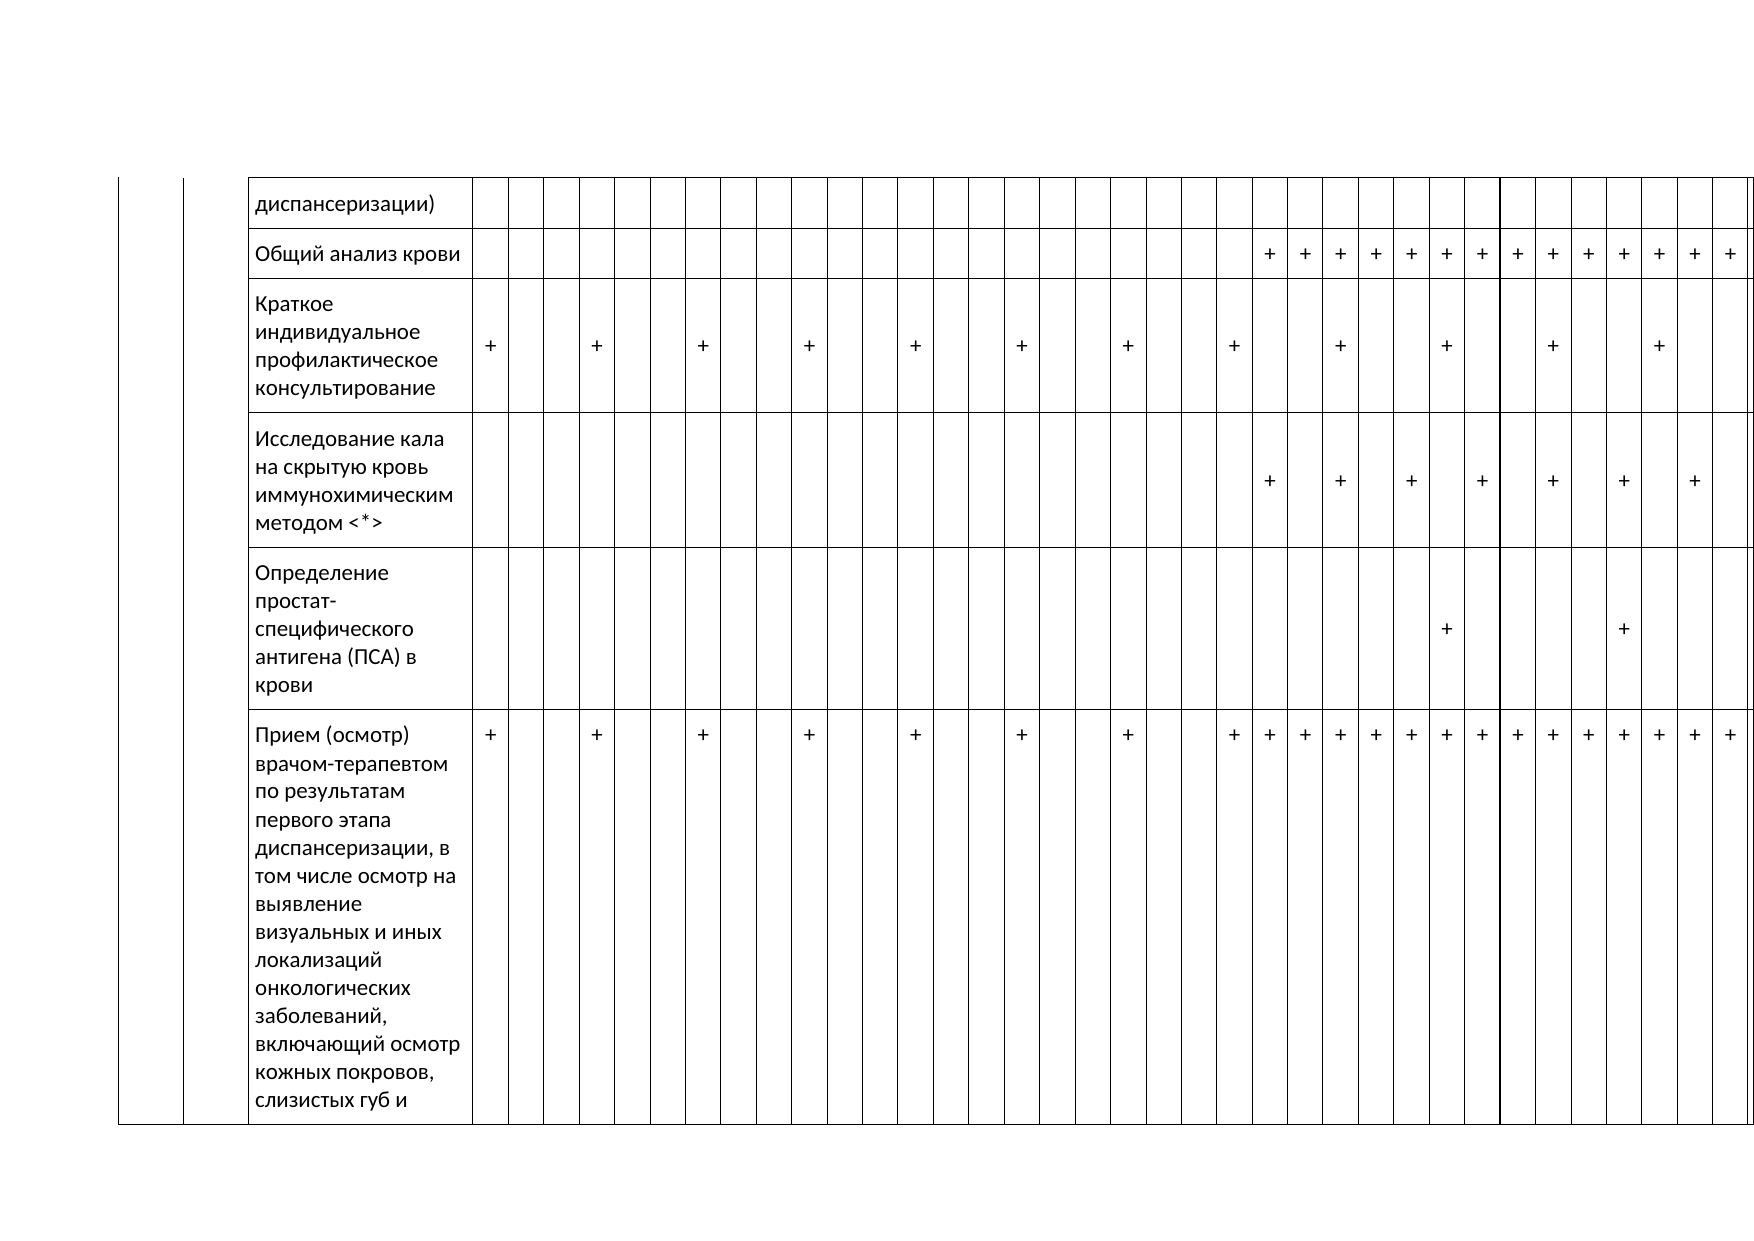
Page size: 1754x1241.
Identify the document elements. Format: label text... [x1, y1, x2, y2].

table_cell [757, 229, 791, 278]
table_cell [1217, 548, 1252, 709]
table_cell [721, 229, 756, 278]
table_cell [580, 229, 614, 278]
table_cell + [1288, 229, 1322, 278]
table_cell + [1536, 229, 1571, 278]
table_cell [1501, 413, 1535, 547]
table_cell [828, 279, 862, 412]
table_cell + [792, 710, 827, 1123]
table_cell [1111, 413, 1146, 547]
table_cell [1005, 548, 1039, 709]
table_cell + [615, 178, 650, 227]
table_cell [509, 413, 543, 547]
table_cell [721, 548, 756, 709]
table_cell + [1607, 710, 1641, 1123]
table_cell [757, 548, 791, 709]
table_cell + [686, 279, 720, 412]
table_cell [1430, 413, 1464, 547]
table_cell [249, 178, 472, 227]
table_cell [1217, 229, 1252, 278]
table_cell [934, 413, 968, 547]
table_cell [792, 229, 827, 278]
table_cell [1111, 229, 1146, 278]
table_cell + [1253, 710, 1287, 1123]
table_cell + [1678, 413, 1712, 547]
table_cell + [1005, 178, 1039, 227]
table_cell [828, 413, 862, 547]
table_cell Исследование кала на скрытую кровь иммунохимическим методом <*> [249, 413, 472, 547]
table_cell + [1536, 710, 1571, 1123]
table_cell Краткое индивидуальное профилактическое консультирование [249, 279, 472, 412]
table_cell [1005, 413, 1039, 547]
table_cell [828, 229, 862, 278]
table_cell + [1713, 229, 1747, 278]
table_cell [934, 548, 968, 709]
table_cell [1076, 279, 1110, 412]
table_cell + [651, 178, 685, 227]
table_cell [863, 548, 897, 709]
table_cell + [1607, 178, 1641, 227]
table_cell [1040, 279, 1075, 412]
table_cell + [544, 178, 579, 227]
table_cell [969, 279, 1004, 412]
table_cell [651, 710, 685, 1123]
table_cell [544, 229, 579, 278]
table_cell + [1323, 178, 1358, 227]
table_cell + [1288, 710, 1322, 1123]
table_cell [1182, 229, 1216, 278]
table_cell + [1323, 229, 1358, 278]
table_cell + [1359, 178, 1393, 227]
table_cell [898, 548, 933, 709]
table_cell [119, 228, 183, 1123]
table_cell [1040, 548, 1075, 709]
table_cell [1678, 279, 1712, 412]
table_cell + [1536, 413, 1571, 547]
table_cell + [580, 710, 614, 1123]
table_cell + [1005, 710, 1039, 1123]
table_cell + [1394, 413, 1429, 547]
table_cell [792, 413, 827, 547]
table_cell + [898, 178, 933, 227]
table_cell [969, 710, 1004, 1123]
table_cell + [1323, 279, 1358, 412]
table_cell + [1642, 710, 1677, 1123]
table_cell + [1217, 279, 1252, 412]
table_cell [651, 548, 685, 709]
table_cell [580, 413, 614, 547]
table_cell + [1005, 279, 1039, 412]
table_cell [615, 279, 650, 412]
table_cell [473, 548, 508, 709]
table_cell [1147, 279, 1181, 412]
table_cell + [1536, 178, 1571, 227]
table_cell + [1430, 229, 1464, 278]
table_cell + [686, 710, 720, 1123]
table_cell [721, 279, 756, 412]
table_cell [863, 229, 897, 278]
table_cell [1076, 710, 1110, 1123]
table_cell [1288, 413, 1322, 547]
table_cell [1359, 548, 1393, 709]
table_cell [651, 229, 685, 278]
table_cell + [1642, 229, 1677, 278]
table_cell [615, 710, 650, 1123]
table_cell + [1040, 178, 1075, 227]
table_cell [898, 413, 933, 547]
table_cell [969, 413, 1004, 547]
table_cell + [1465, 413, 1499, 547]
table_cell + [1253, 229, 1287, 278]
table_cell [544, 413, 579, 547]
table_cell + [1253, 178, 1287, 227]
table_cell + [1465, 229, 1499, 278]
table_cell + [473, 178, 508, 227]
table_cell + [1359, 710, 1393, 1123]
table_cell [1465, 279, 1499, 412]
table_cell [1501, 548, 1535, 709]
table_cell [473, 413, 508, 547]
table_cell [1536, 548, 1571, 709]
table_cell [969, 548, 1004, 709]
table_cell [544, 548, 579, 709]
table_cell + [1217, 710, 1252, 1123]
table_cell [580, 548, 614, 709]
table_cell [757, 413, 791, 547]
table_cell [1748, 548, 1753, 709]
table_cell + [1713, 710, 1747, 1123]
table_cell [1182, 710, 1216, 1123]
table_cell + [1678, 229, 1712, 278]
table_cell + [1536, 279, 1571, 412]
table_cell [1678, 548, 1712, 709]
table_cell [863, 279, 897, 412]
table_cell + [1572, 710, 1606, 1123]
table_cell + [1572, 178, 1606, 227]
table_cell + [898, 279, 933, 412]
table_cell + [792, 279, 827, 412]
table_cell [1040, 710, 1075, 1123]
table_cell [1040, 413, 1075, 547]
table_cell + [1430, 710, 1464, 1123]
table_cell + [863, 178, 897, 227]
table_cell [615, 548, 650, 709]
table_cell [1323, 548, 1358, 709]
table_cell [1182, 413, 1216, 547]
table_cell [934, 279, 968, 412]
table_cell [249, 710, 472, 1123]
table_cell [1359, 413, 1393, 547]
table_cell + [1642, 178, 1677, 227]
table_cell + [969, 178, 1004, 227]
table_cell + [1713, 178, 1747, 227]
table_cell + [509, 178, 543, 227]
table_cell + [1111, 178, 1146, 227]
table_cell [721, 413, 756, 547]
table_cell [1040, 229, 1075, 278]
table_cell [898, 229, 933, 278]
table_cell + [473, 279, 508, 412]
table_cell [1572, 279, 1606, 412]
table_cell + [1111, 710, 1146, 1123]
table_cell + [1430, 178, 1464, 227]
table_cell [473, 229, 508, 278]
table_cell [828, 710, 862, 1123]
table_cell + [1288, 178, 1322, 227]
table_cell [615, 229, 650, 278]
table_cell + [1430, 548, 1464, 709]
table_cell + [1607, 413, 1641, 547]
table_cell [1147, 229, 1181, 278]
table_cell [1005, 229, 1039, 278]
table_cell + [792, 178, 827, 227]
table_cell + [1642, 279, 1677, 412]
table_cell [792, 548, 827, 709]
table_cell + [1217, 178, 1252, 227]
table_cell [934, 229, 968, 278]
table_cell [509, 548, 543, 709]
table_cell [1288, 548, 1322, 709]
table_cell [757, 279, 791, 412]
table_cell + [1501, 229, 1535, 278]
table_cell + [1607, 548, 1641, 709]
table_cell [1713, 413, 1747, 547]
table_cell + [828, 178, 862, 227]
table_cell + [1359, 229, 1393, 278]
table_cell + [580, 178, 614, 227]
table_cell [651, 279, 685, 412]
table_cell + [1465, 710, 1499, 1123]
table_cell [1394, 279, 1429, 412]
table_cell + [898, 710, 933, 1123]
table_cell [1465, 548, 1499, 709]
table_cell [509, 710, 543, 1123]
table_cell [757, 710, 791, 1123]
table_cell Общий анализ крови [249, 229, 472, 278]
table_cell [1642, 548, 1677, 709]
table_cell [1713, 279, 1747, 412]
table_cell + [1501, 178, 1535, 227]
table_cell + [1678, 710, 1712, 1123]
table_cell [1182, 279, 1216, 412]
table_cell [509, 229, 543, 278]
table_cell + [721, 178, 756, 227]
table_cell [544, 279, 579, 412]
table_cell + [1465, 178, 1499, 227]
table_cell + [686, 178, 720, 227]
table_cell [686, 229, 720, 278]
table_cell [651, 413, 685, 547]
table_cell [934, 710, 968, 1123]
table_cell + [1394, 229, 1429, 278]
table_cell Определение простат-специфического антигена (ПСА) в крови [249, 548, 472, 709]
table_cell [1111, 548, 1146, 709]
table_cell + [1430, 279, 1464, 412]
table_cell + [1678, 178, 1712, 227]
table_cell [1394, 548, 1429, 709]
table_cell [1288, 279, 1322, 412]
table_cell [863, 710, 897, 1123]
table_cell [721, 710, 756, 1123]
table_cell [1182, 548, 1216, 709]
table_cell + [1607, 229, 1641, 278]
table_cell [1076, 548, 1110, 709]
table_cell [969, 229, 1004, 278]
table_cell + [757, 178, 791, 227]
table_cell + [1394, 710, 1429, 1123]
table_cell + [1076, 178, 1110, 227]
table_cell [1253, 548, 1287, 709]
table_cell [1713, 548, 1747, 709]
table_cell [1572, 413, 1606, 547]
table_cell [1253, 279, 1287, 412]
table_cell [1217, 413, 1252, 547]
table_cell [509, 279, 543, 412]
table_cell + [1323, 413, 1358, 547]
table_cell + [1111, 279, 1146, 412]
table_cell + [1182, 178, 1216, 227]
table_cell + [934, 178, 968, 227]
table_cell [1572, 548, 1606, 709]
table_cell [1607, 279, 1641, 412]
table_cell + [1323, 710, 1358, 1123]
table_cell [1076, 229, 1110, 278]
table_cell [1642, 413, 1677, 547]
table_cell [1076, 413, 1110, 547]
table_cell [1147, 548, 1181, 709]
table_cell [686, 548, 720, 709]
table_cell [615, 413, 650, 547]
table_cell [1359, 279, 1393, 412]
table_cell + [580, 279, 614, 412]
table_cell [828, 548, 862, 709]
table_cell [686, 413, 720, 547]
table_cell [544, 710, 579, 1123]
table_cell [863, 413, 897, 547]
table_cell [184, 228, 248, 1123]
table_cell [1501, 279, 1535, 412]
table_cell + [473, 710, 508, 1123]
table_cell + [1147, 178, 1181, 227]
table_cell + [1394, 178, 1429, 227]
table_cell [1147, 710, 1181, 1123]
table_cell [1147, 413, 1181, 547]
table_cell + [1501, 710, 1535, 1123]
table_cell + [1572, 229, 1606, 278]
table_cell + [1253, 413, 1287, 547]
